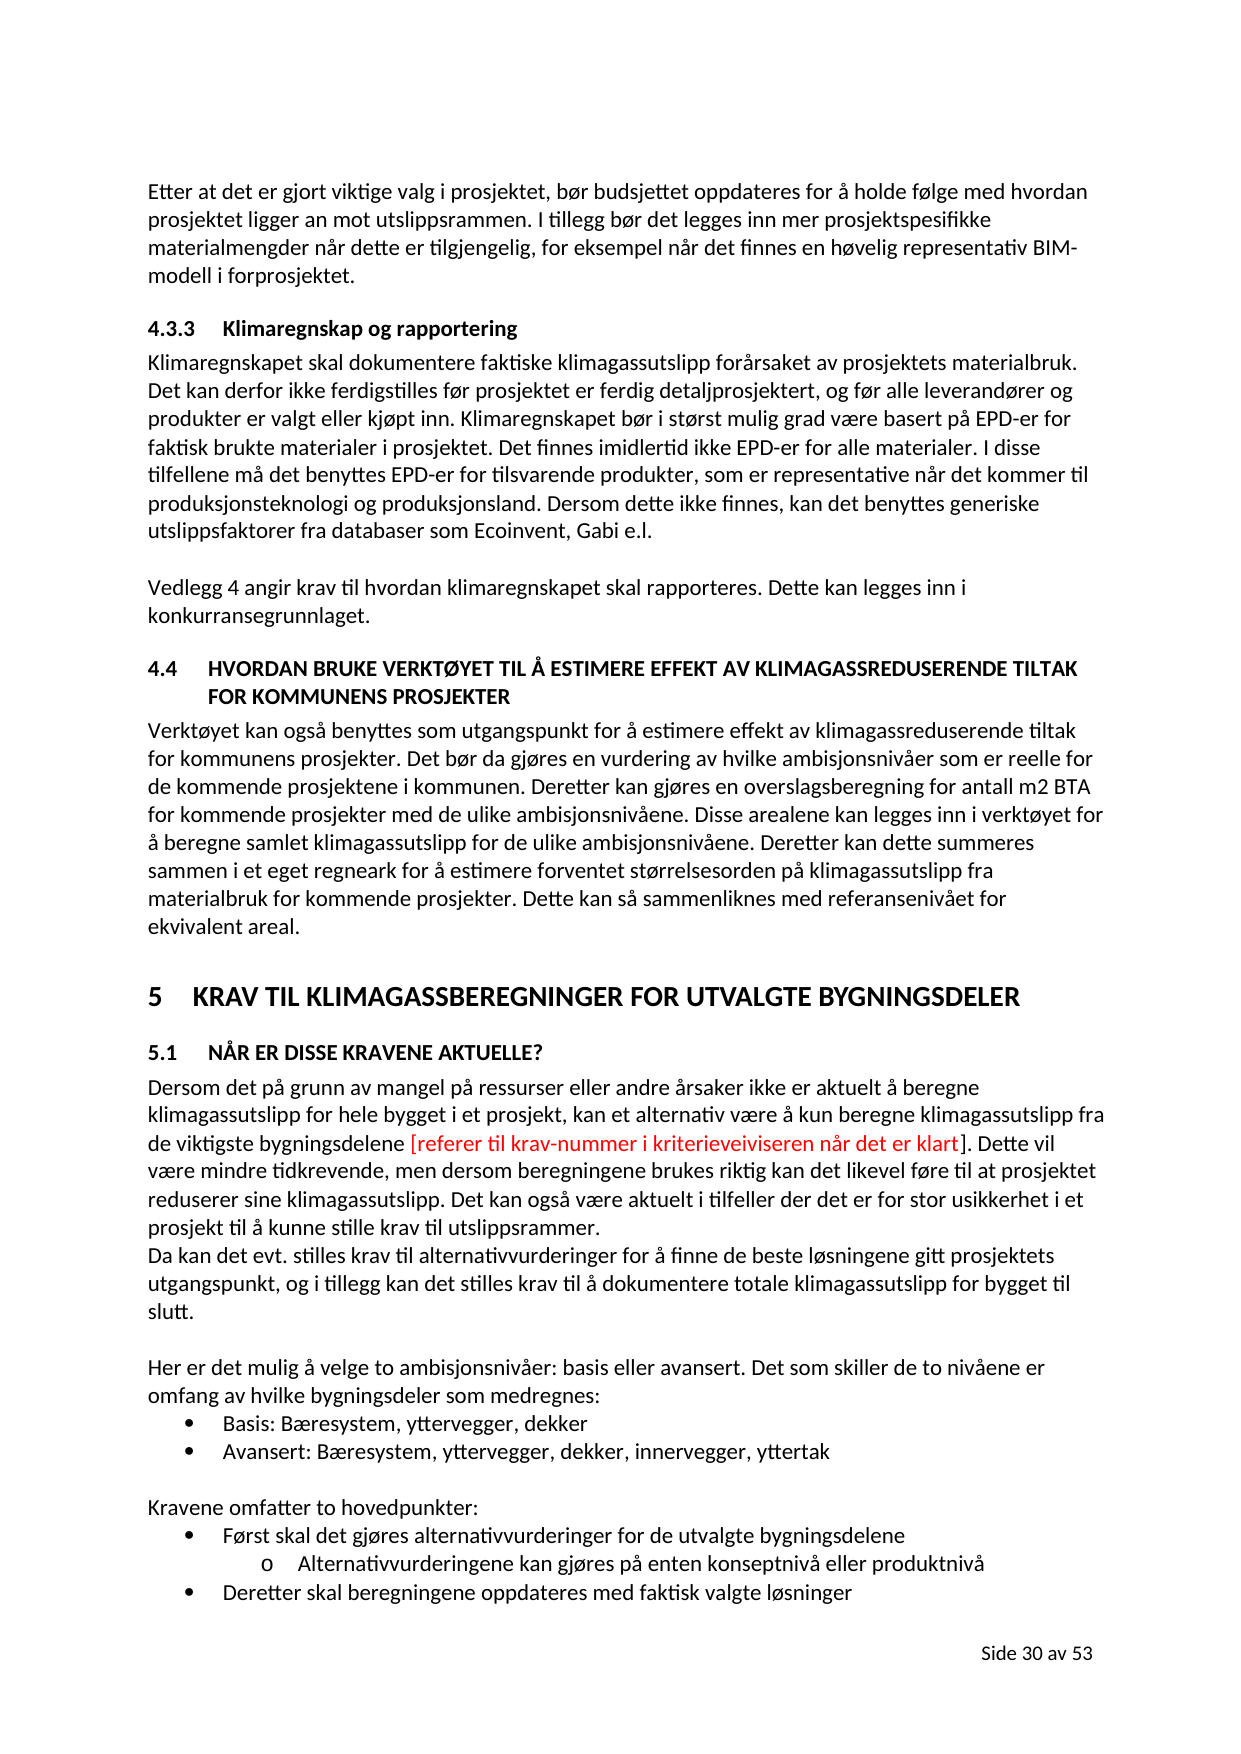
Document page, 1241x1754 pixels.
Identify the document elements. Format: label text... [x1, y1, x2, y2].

text Klimaregnskapet skal dokumentere faktiske klimagassutslipp forårsaket av prosjektets materialbruk. Det kan derfor ikke ferdigstilles før prosjektet er ferdig detaljprosjektert, og før alle leverandører og produkter er valgt eller kjøpt inn. Klimaregnskapet bør i størst mulig grad være basert på EPD-er for faktisk brukte materialer i prosjektet. Det finnes imidlertid ikke EPD-er for alle materialer. I disse tilfellene må det benyttes EPD-er for tilsvarende produkter, som er representative når det kommer til produksjonsteknologi og produksjonsland. Dersom dette ikke finnes, kan det benyttes generiske utslippsfaktorer fra databaser som Ecoinvent, Gabi e.l. [148, 348, 1107, 545]
text Etter at det er gjort viktige valg i prosjektet, bør budsjettet oppdateres for å holde følge med hvordan prosjektet ligger an mot utslippsrammen. I tillegg bør det legges inn mer prosjektspesifikke materialmengder når dette er tilgjengelig, for eksempel når det finnes en høvelig representativ BIM-modell i forprosjektet. [148, 177, 1107, 289]
list Deretter skal beregningene oppdateres med faktisk valgte løsninger [185, 1578, 1107, 1606]
subtitle Hvordan bruke verktøyet til å estimere effekt av klimagassreduserende tiltak for kommunens prosjekter [148, 654, 1107, 710]
list Basis: Bæresystem, yttervegger, dekker [185, 1409, 1107, 1437]
list Først skal det gjøres alternativvurderinger for de utvalgte bygningsdelene [185, 1521, 1107, 1549]
text Da kan det evt. stilles krav til alternativvurderinger for å finne de beste løsningene gitt prosjektets utgangspunkt, og i tillegg kan det stilles krav til å dokumentere totale klimagassutslipp for bygget til slutt. [148, 1241, 1107, 1325]
list Alternativvurderingene kan gjøres på enten konseptnivå eller produktnivå [260, 1549, 1107, 1578]
text Verktøyet kan også benyttes som utgangspunkt for å estimere effekt av klimagassreduserende tiltak for kommunens prosjekter. Det bør da gjøres en vurdering av hvilke ambisjonsnivåer som er reelle for de kommende prosjektene i kommunen. Deretter kan gjøres en overslagsberegning for antall m2 BTA for kommende prosjekter med de ulike ambisjonsnivåene. Disse arealene kan legges inn i verktøyet for å beregne samlet klimagassutslipp for de ulike ambisjonsnivåene. Deretter kan dette summeres sammen i et eget regneark for å estimere forventet størrelsesorden på klimagassutslipp fra materialbruk for kommende prosjekter. Dette kan så sammenliknes med referansenivået for ekvivalent areal. [148, 716, 1107, 940]
text Her er det mulig å velge to ambisjonsnivåer: basis eller avansert. Det som skiller de to nivåene er omfang av hvilke bygningsdeler som medregnes: [148, 1353, 1107, 1409]
text Kravene omfatter to hovedpunkter: [148, 1493, 1107, 1521]
text Vedlegg 4 angir krav til hvordan klimaregnskapet skal rapporteres. Dette kan legges inn i konkurransegrunnlaget. [148, 573, 1107, 629]
list Avansert: Bæresystem, yttervegger, dekker, innervegger, yttertak [185, 1437, 1107, 1465]
subtitle Krav til klimagassberegninger for utvalgte bygningsdeler [148, 978, 1107, 1013]
subtitle Klimaregnskap og rapportering [148, 314, 1107, 342]
text Dersom det på grunn av mangel på ressurser eller andre årsaker ikke er aktuelt å beregne klimagassutslipp for hele bygget i et prosjekt, kan et alternativ være å kun beregne klimagassutslipp fra de viktigste bygningsdelene [referer til krav-nummer i kriterieveiviseren når det er klart]. Dette vil være mindre tidkrevende, men dersom beregningene brukes riktig kan det likevel føre til at prosjektet reduserer sine klimagassutslipp. Det kan også være aktuelt i tilfeller der det er for stor usikkerhet i et prosjekt til å kunne stille krav til utslippsrammer. [148, 1073, 1107, 1241]
subtitle Når er disse kravene aktuelle? [148, 1038, 1107, 1066]
